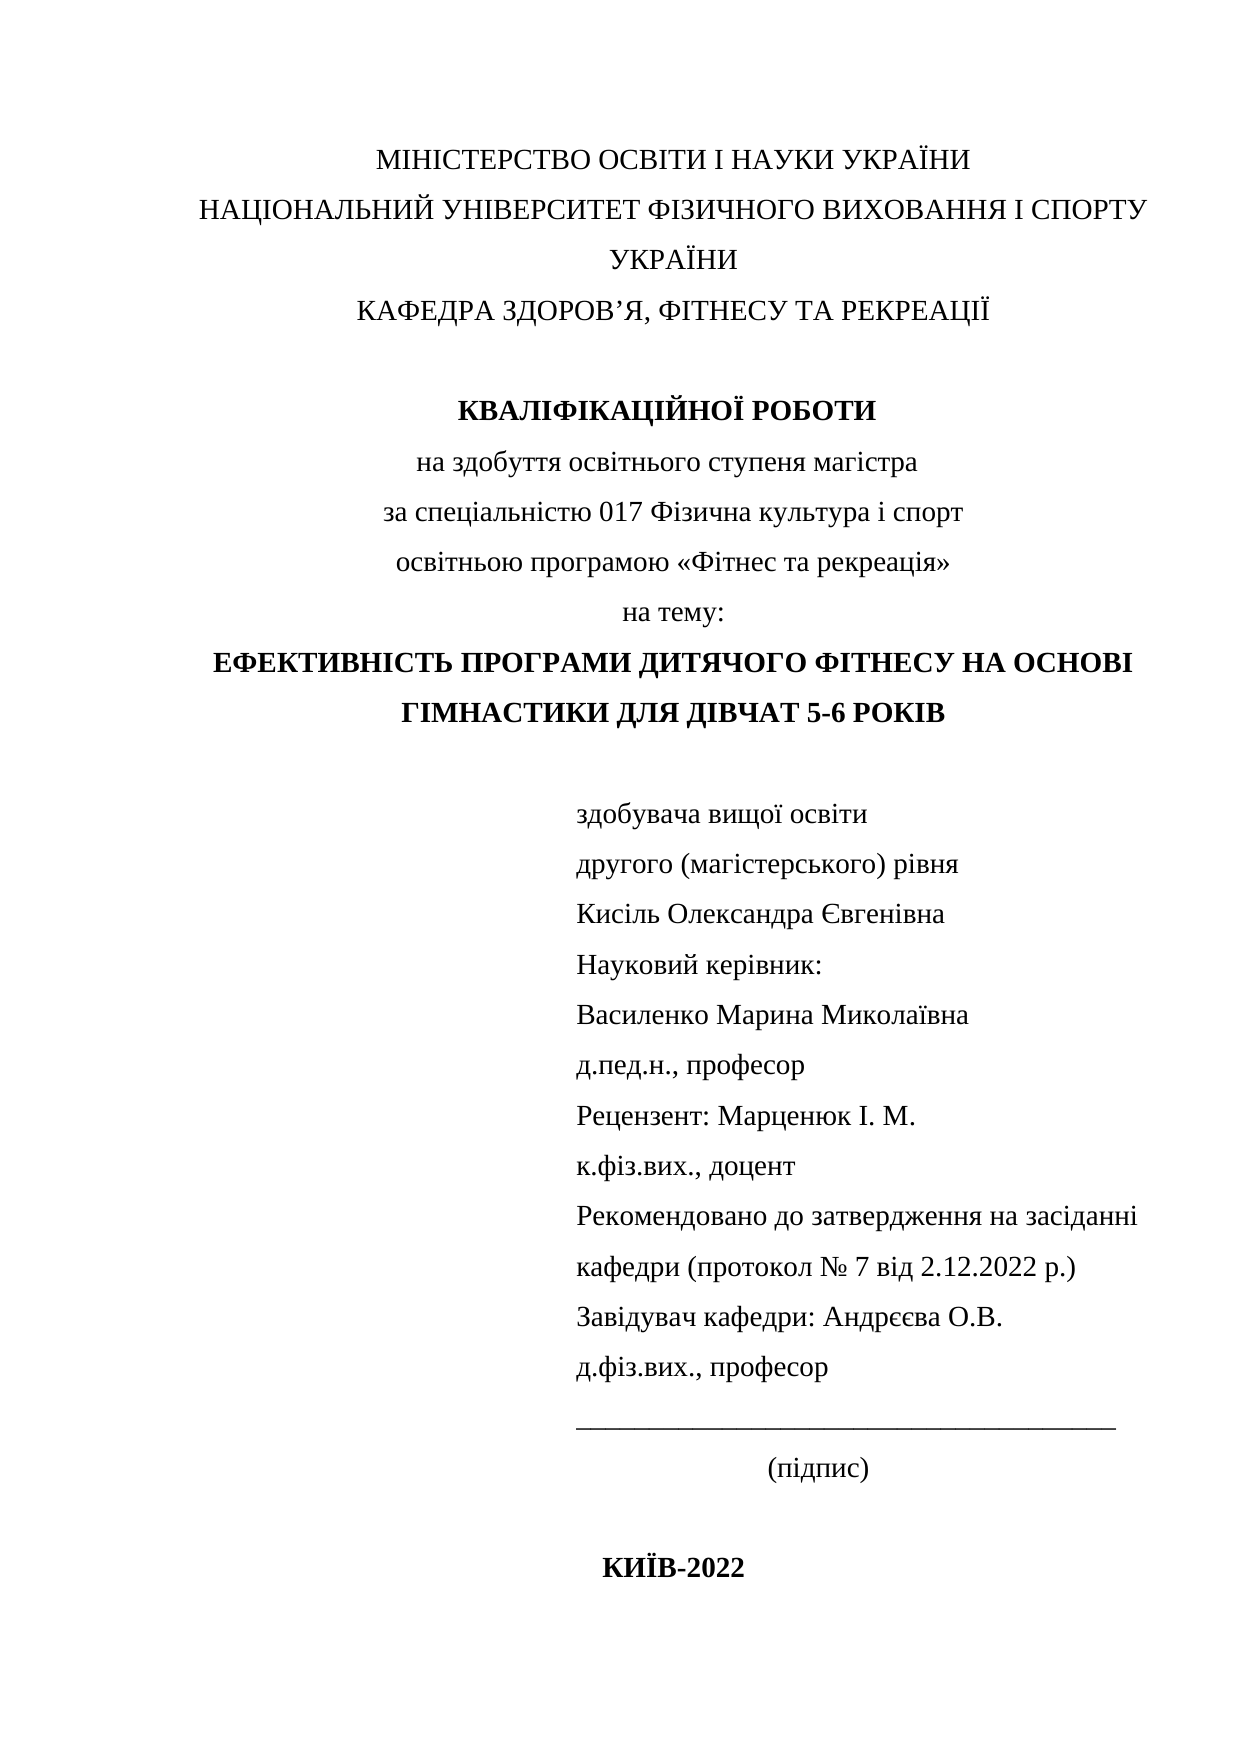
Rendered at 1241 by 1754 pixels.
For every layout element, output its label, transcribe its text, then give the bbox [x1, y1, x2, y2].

text Рецензент: Марценюк І. М. [177, 1098, 1169, 1131]
text на тему: [177, 594, 1169, 628]
text _____________________________________ [177, 1399, 1169, 1433]
text Науковий керівник: [177, 947, 1169, 980]
text КИЇВ-2022 [177, 1551, 1169, 1584]
text другого (магістерського) рівня [177, 846, 1169, 880]
text КВАЛІФІКАЦІЙНОЇ РОБОТИ [177, 393, 1157, 427]
text Василенко Марина Миколаївна [177, 997, 1169, 1031]
text к.фіз.вих., доцент [177, 1148, 1169, 1182]
text Завідувач кафедри: Андрєєва О.В. [177, 1299, 1169, 1332]
text здобувача вищої освіти [177, 796, 1169, 829]
text КАФЕДРА ЗДОРОВ’Я, ФІТНЕСУ ТА РЕКРЕАЦІЇ [177, 293, 1169, 326]
text на здобуття освітнього ступеня магістра [177, 444, 1157, 477]
text за спеціальністю 017 Фізична культура і спорт [177, 494, 1169, 527]
text НАЦІОНАЛЬНИЙ УНІВЕРСИТЕТ ФІЗИЧНОГО ВИХОВАННЯ І СПОРТУ УКРАЇНИ [177, 192, 1169, 276]
text Рекомендовано до затвердження на засіданні кафедри (протокол № 7 від 2.12.2022 р.) [576, 1198, 1169, 1282]
text д.пед.н., професор [177, 1047, 1169, 1081]
text ЕФЕКТИВНІСТЬ ПРОГРАМИ ДИТЯЧОГО ФІТНЕСУ НА ОСНОВІ ГІМНАСТИКИ ДЛЯ ДІВЧАТ 5-6 РОКІВ [177, 645, 1169, 729]
text освітньою програмою «Фітнес та рекреація» [177, 544, 1169, 578]
text (підпис) [177, 1450, 1169, 1483]
text д.фіз.вих., професор [177, 1349, 1169, 1383]
text МІНІСТЕРСТВО ОСВІТИ І НАУКИ УКРАЇНИ [177, 142, 1169, 175]
text Кисіль Олександра Євгенівна [177, 896, 1169, 930]
